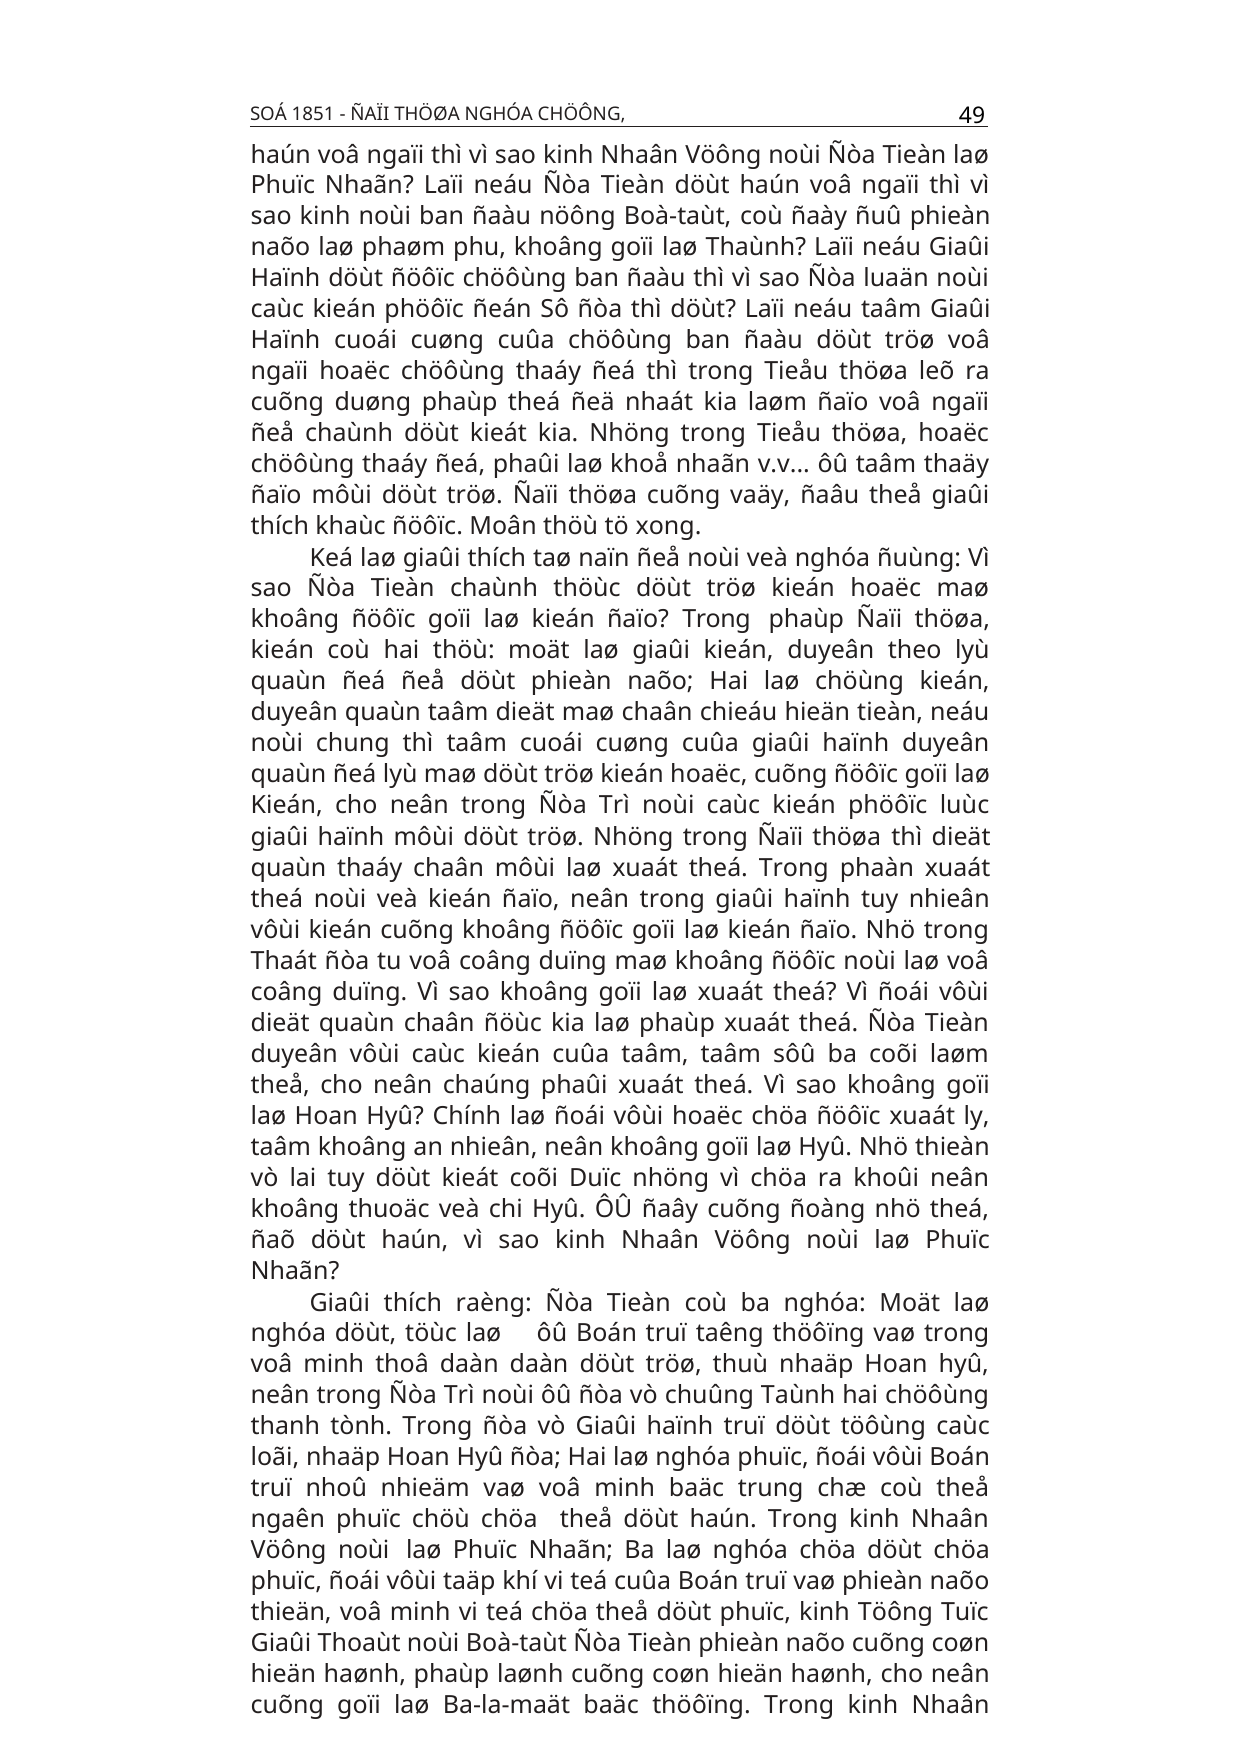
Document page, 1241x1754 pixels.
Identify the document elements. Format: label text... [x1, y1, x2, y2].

text haún voâ ngaïi thì vì sao kinh Nhaân Vöông noùi Ñòa Tieàn laø Phuïc Nhaãn? Laïi neáu Ñòa Tieàn döùt haún voâ ngaïi thì vì sao kinh noùi ban ñaàu nöông Boà-taùt, coù ñaày ñuû phieàn naõo laø phaøm phu, khoâng goïi laø Thaùnh? Laïi neáu Giaûi Haïnh döùt ñöôïc chöôùng ban ñaàu thì vì sao Ñòa luaän noùi caùc kieán phöôïc ñeán Sô ñòa thì döùt? Laïi neáu taâm Giaûi Haïnh cuoái cuøng cuûa chöôùng ban ñaàu döùt tröø voâ ngaïi hoaëc chöôùng thaáy ñeá thì trong Tieåu thöøa leõ ra cuõng duøng phaùp theá ñeä nhaát kia laøm ñaïo voâ ngaïi ñeå chaùnh döùt kieát kia. Nhöng trong Tieåu thöøa, hoaëc chöôùng thaáy ñeá, phaûi laø khoå nhaãn v.v... ôû taâm thaäy ñaïo môùi döùt tröø. Ñaïi thöøa cuõng vaäy, ñaâu theå giaûi thích khaùc ñöôïc. Moân thöù tö xong. [250, 138, 990, 542]
text Keá laø giaûi thích taø naïn ñeå noùi veà nghóa ñuùng: Vì sao Ñòa Tieàn chaùnh thöùc döùt tröø kieán hoaëc maø khoâng ñöôïc goïi laø kieán ñaïo? Trong phaùp Ñaïi thöøa, kieán coù hai thöù: moät laø giaûi kieán, duyeân theo lyù quaùn ñeá ñeå döùt phieàn naõo; Hai laø chöùng kieán, duyeân quaùn taâm dieät maø chaân chieáu hieän tieàn, neáu noùi chung thì taâm cuoái cuøng cuûa giaûi haïnh duyeân quaùn ñeá lyù maø döùt tröø kieán hoaëc, cuõng ñöôïc goïi laø Kieán, cho neân trong Ñòa Trì noùi caùc kieán phöôïc luùc giaûi haïnh môùi döùt tröø. Nhöng trong Ñaïi thöøa thì dieät quaùn thaáy chaân môùi laø xuaát theá. Trong phaàn xuaát theá noùi veà kieán ñaïo, neân trong giaûi haïnh tuy nhieân vôùi kieán cuõng khoâng ñöôïc goïi laø kieán ñaïo. Nhö trong Thaát ñòa tu voâ coâng duïng maø khoâng ñöôïc noùi laø voâ coâng duïng. Vì sao khoâng goïi laø xuaát theá? Vì ñoái vôùi dieät quaùn chaân ñöùc kia laø phaùp xuaát theá. Ñòa Tieàn duyeân vôùi caùc kieán cuûa taâm, taâm sôû ba coõi laøm theå, cho neân chaúng phaûi xuaát theá. Vì sao khoâng goïi laø Hoan Hyû? Chính laø ñoái vôùi hoaëc chöa ñöôïc xuaát ly, taâm khoâng an nhieân, neân khoâng goïi laø Hyû. Nhö thieàn vò lai tuy döùt kieát coõi Duïc nhöng vì chöa ra khoûi neân khoâng thuoäc veà chi Hyû. ÔÛ ñaây cuõng ñoàng nhö theá, ñaõ döùt haún, vì sao kinh Nhaân Vöông noùi laø Phuïc Nhaãn? [250, 542, 990, 1287]
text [250, 1287, 990, 1721]
